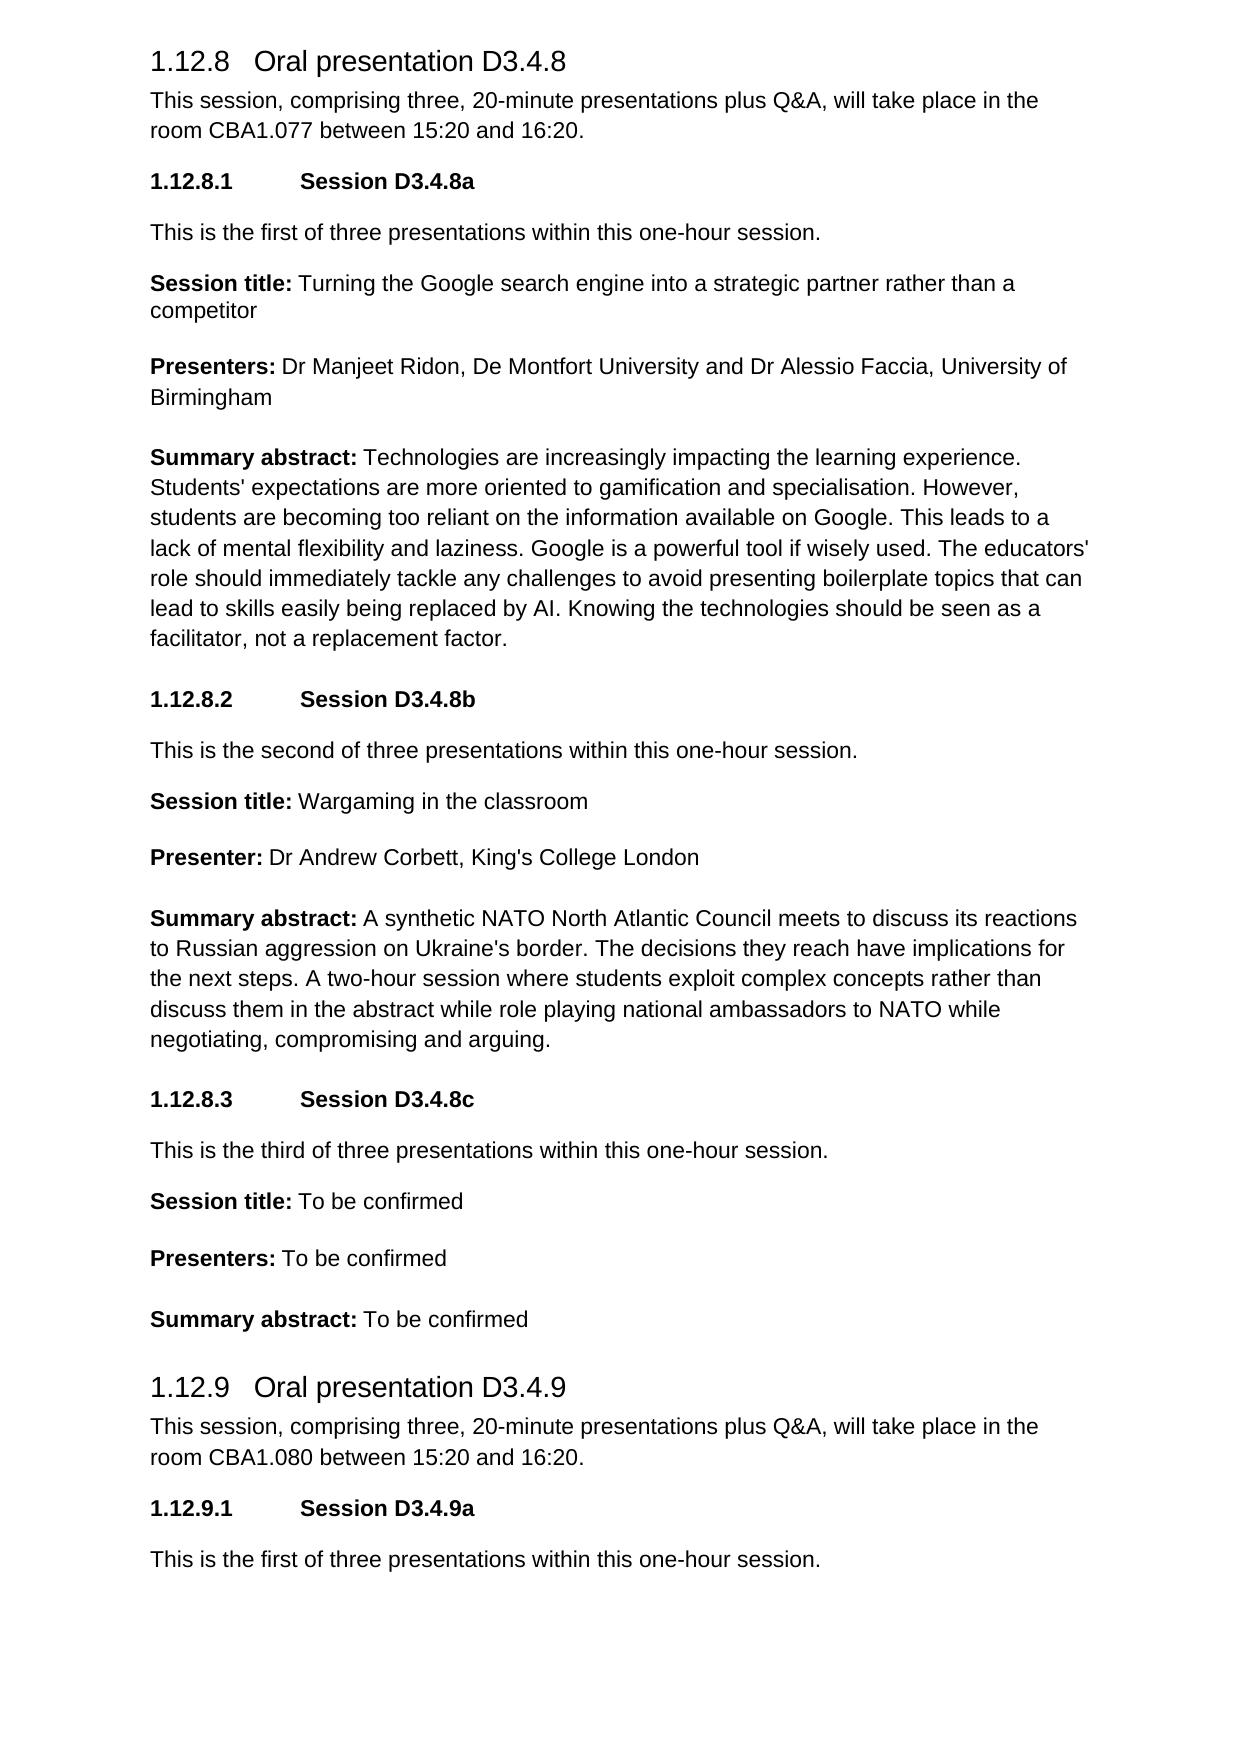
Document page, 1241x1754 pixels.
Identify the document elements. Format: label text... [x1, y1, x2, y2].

text This session, comprising three, 20-minute presentations plus Q&A, will take place in the room CBA1.077 between 15:20 and 16:20. [150, 87, 1090, 144]
text This is the second of three presentations within this one-hour session. [150, 737, 1090, 763]
text Presenters: To be confirmed [150, 1245, 1090, 1271]
text Session title: To be confirmed [150, 1188, 1090, 1215]
text Session title: Wargaming in the classroom [150, 788, 1090, 814]
text 1.12.9.1 Session D3.4.9a [150, 1494, 1090, 1521]
text This is the first of three presentations within this one-hour session. [150, 219, 1090, 246]
text 1.12.8.1 Session D3.4.8a [150, 168, 1090, 195]
text 1.12.8.3 Session D3.4.8c [150, 1086, 1090, 1113]
text This session, comprising three, 20-minute presentations plus Q&A, will take place in the room CBA1.080 between 15:20 and 16:20. [150, 1413, 1090, 1470]
text 1.12.8.2 Session D3.4.8b [150, 686, 1090, 712]
text This is the first of three presentations within this one-hour session. [150, 1546, 1090, 1572]
text Presenter: Dr Andrew Corbett, King's College London [150, 844, 1090, 871]
text Presenters: Dr Manjeet Ridon, De Montfort University and Dr Alessio Faccia, University of Birmingham [150, 353, 1090, 410]
text Session title: Turning the Google search engine into a strategic partner rather than a competitor [150, 270, 1090, 323]
text This is the third of three presentations within this one-hour session. [150, 1137, 1090, 1164]
text Summary abstract: A synthetic NATO North Atlantic Council meets to discuss its reactions to Russian aggression on Ukraine's border. The decisions they reach have implications for the next steps. A two-hour session where students exploit complex concepts rather than discuss them in the abstract while role playing national ambassadors to NATO while negotiating, compromising and arguing. [150, 905, 1090, 1052]
text Summary abstract: To be confirmed [150, 1306, 1090, 1332]
subtitle 1.12.8 Oral presentation D3.4.8 [150, 44, 1090, 78]
text Summary abstract: Technologies are increasingly impacting the learning experience. Students' expectations are more oriented to gamification and specialisation. However, students are becoming too reliant on the information available on Google. This leads to a lack of mental flexibility and laziness. Google is a powerful tool if wisely used. The educators' role should immediately tackle any challenges to avoid presenting boilerplate topics that can lead to skills easily being replaced by AI. Knowing the technologies should be seen as a facilitator, not a replacement factor. [150, 444, 1090, 652]
subtitle 1.12.9 Oral presentation D3.4.9 [150, 1371, 1090, 1404]
